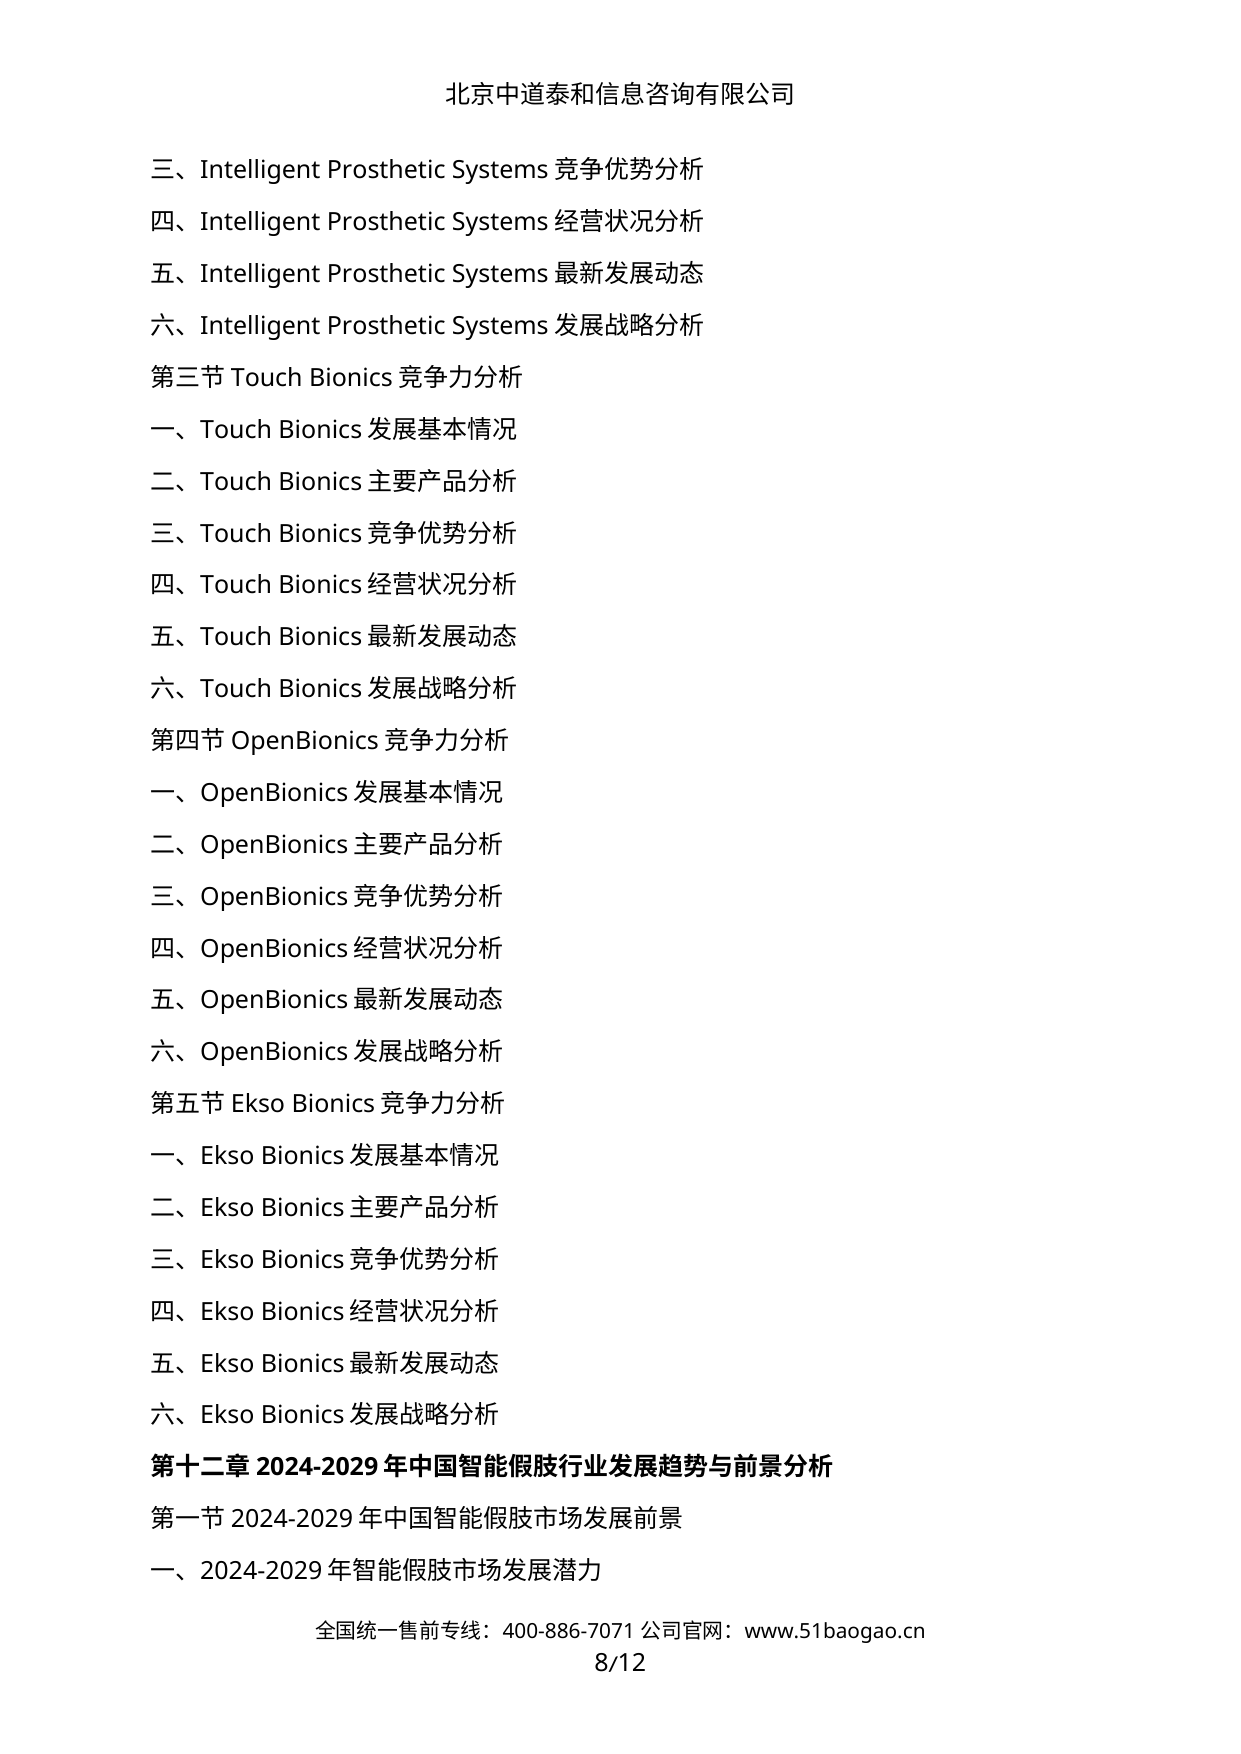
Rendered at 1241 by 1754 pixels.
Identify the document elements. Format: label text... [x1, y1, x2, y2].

text 三、Ekso Bionics竞争优势分析 [150, 1239, 1090, 1276]
text 二、Touch Bionics主要产品分析 [150, 461, 1090, 497]
text 一、Touch Bionics发展基本情况 [150, 409, 1090, 446]
text 六、Ekso Bionics发展战略分析 [150, 1395, 1090, 1431]
text 第四节 OpenBionics竞争力分析 [150, 721, 1090, 757]
text 四、Ekso Bionics经营状况分析 [150, 1291, 1090, 1327]
text 二、Ekso Bionics主要产品分析 [150, 1187, 1090, 1224]
text 五、OpenBionics最新发展动态 [150, 980, 1090, 1016]
text 第十二章 2024-2029年中国智能假肢行业发展趋势与前景分析 [150, 1447, 1090, 1483]
text 四、Touch Bionics经营状况分析 [150, 565, 1090, 601]
text 五、Ekso Bionics最新发展动态 [150, 1343, 1090, 1379]
text 五、Touch Bionics最新发展动态 [150, 617, 1090, 653]
text 三、OpenBionics竞争优势分析 [150, 876, 1090, 912]
text 四、OpenBionics经营状况分析 [150, 928, 1090, 964]
text 一、2024-2029年智能假肢市场发展潜力 [150, 1551, 1090, 1587]
text 四、Intelligent Prosthetic Systems经营状况分析 [150, 202, 1090, 238]
text 六、OpenBionics发展战略分析 [150, 1032, 1090, 1068]
text 一、OpenBionics发展基本情况 [150, 772, 1090, 809]
text 六、Intelligent Prosthetic Systems发展战略分析 [150, 306, 1090, 342]
text 第五节 Ekso Bionics竞争力分析 [150, 1084, 1090, 1120]
text 六、Touch Bionics发展战略分析 [150, 669, 1090, 705]
text 三、Intelligent Prosthetic Systems竞争优势分析 [150, 150, 1090, 186]
text 第一节 2024-2029年中国智能假肢市场发展前景 [150, 1499, 1090, 1535]
text 一、Ekso Bionics发展基本情况 [150, 1136, 1090, 1172]
text 三、Touch Bionics竞争优势分析 [150, 513, 1090, 549]
text 二、OpenBionics主要产品分析 [150, 824, 1090, 861]
text 第三节 Touch Bionics竞争力分析 [150, 357, 1090, 394]
text 五、Intelligent Prosthetic Systems最新发展动态 [150, 254, 1090, 290]
